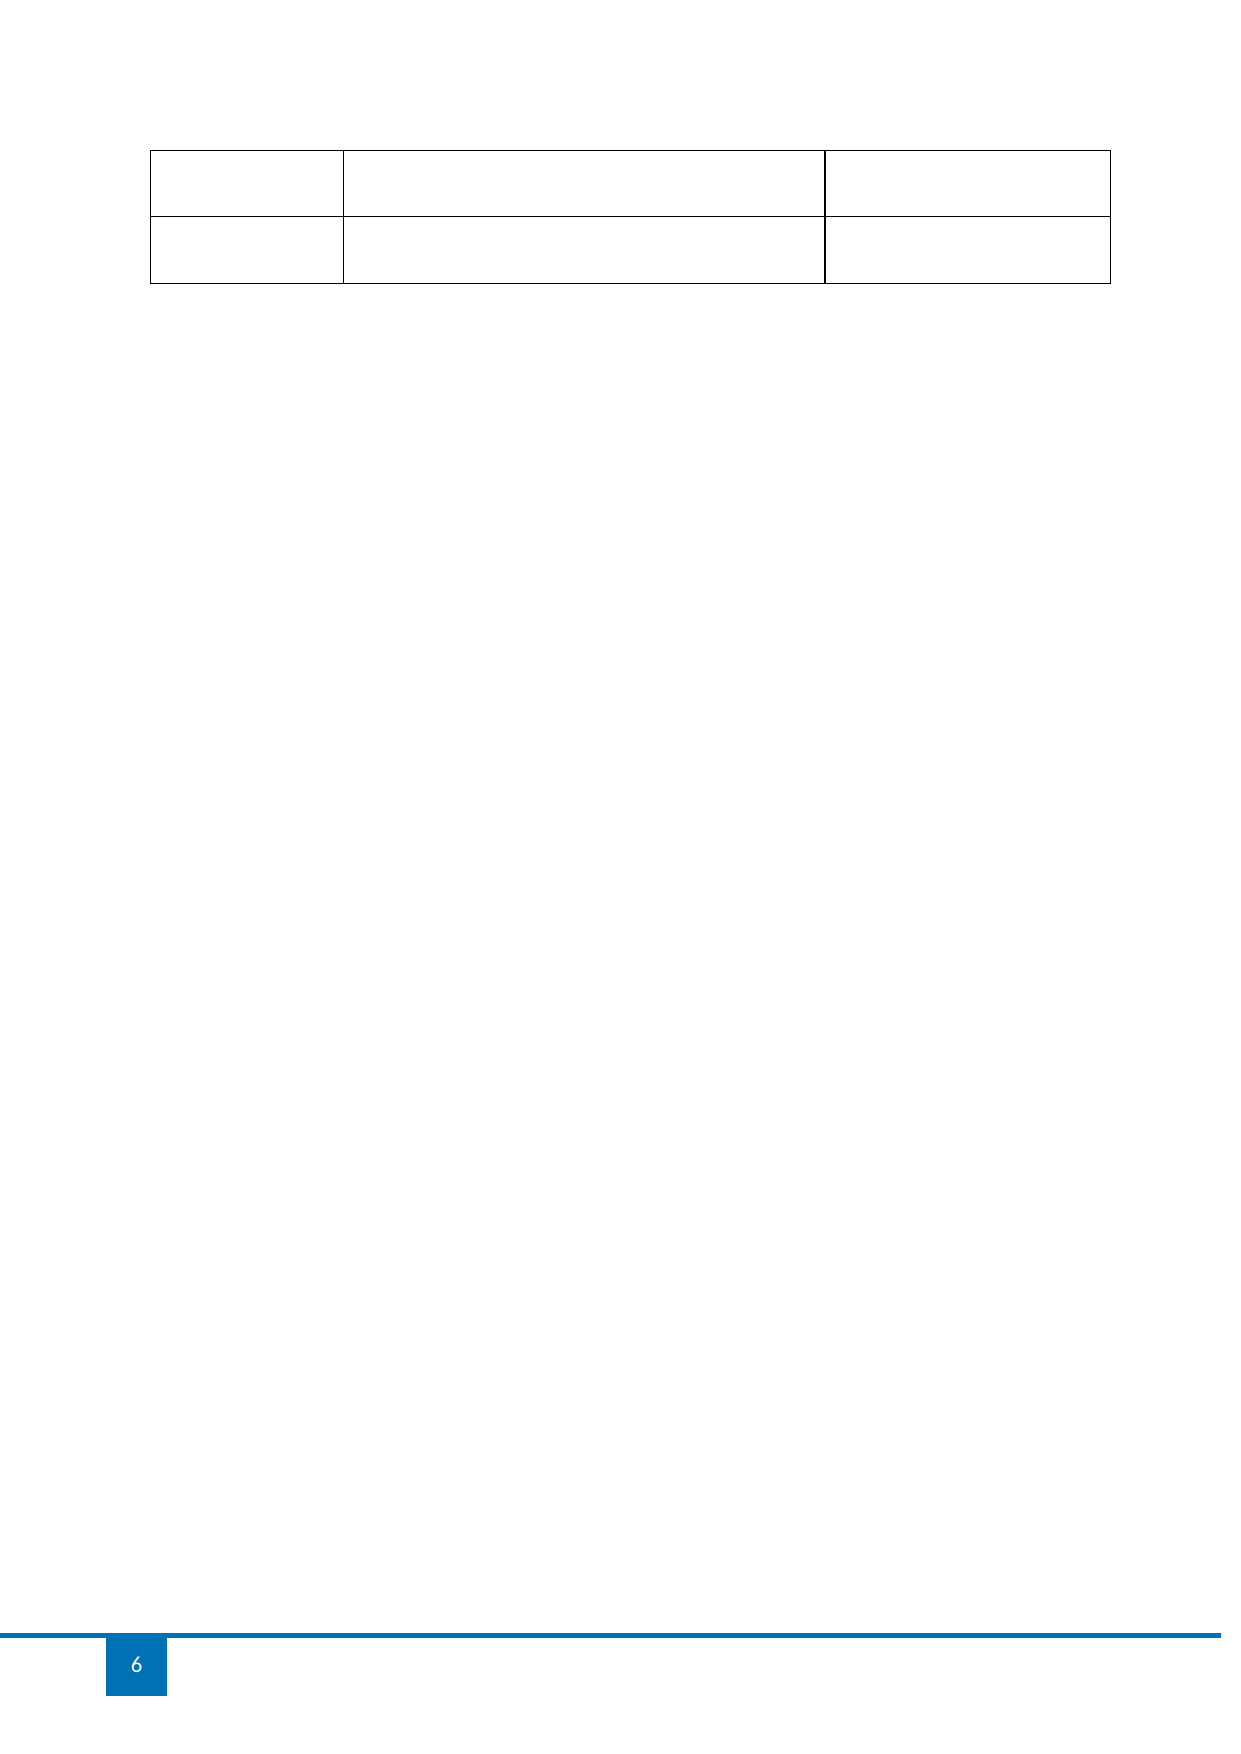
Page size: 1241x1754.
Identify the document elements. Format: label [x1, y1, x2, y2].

table_cell [826, 217, 1110, 282]
table_cell [151, 151, 343, 216]
table_cell [344, 151, 824, 216]
table_cell [826, 151, 1110, 216]
table_cell [344, 217, 824, 282]
table_cell [151, 217, 343, 282]
